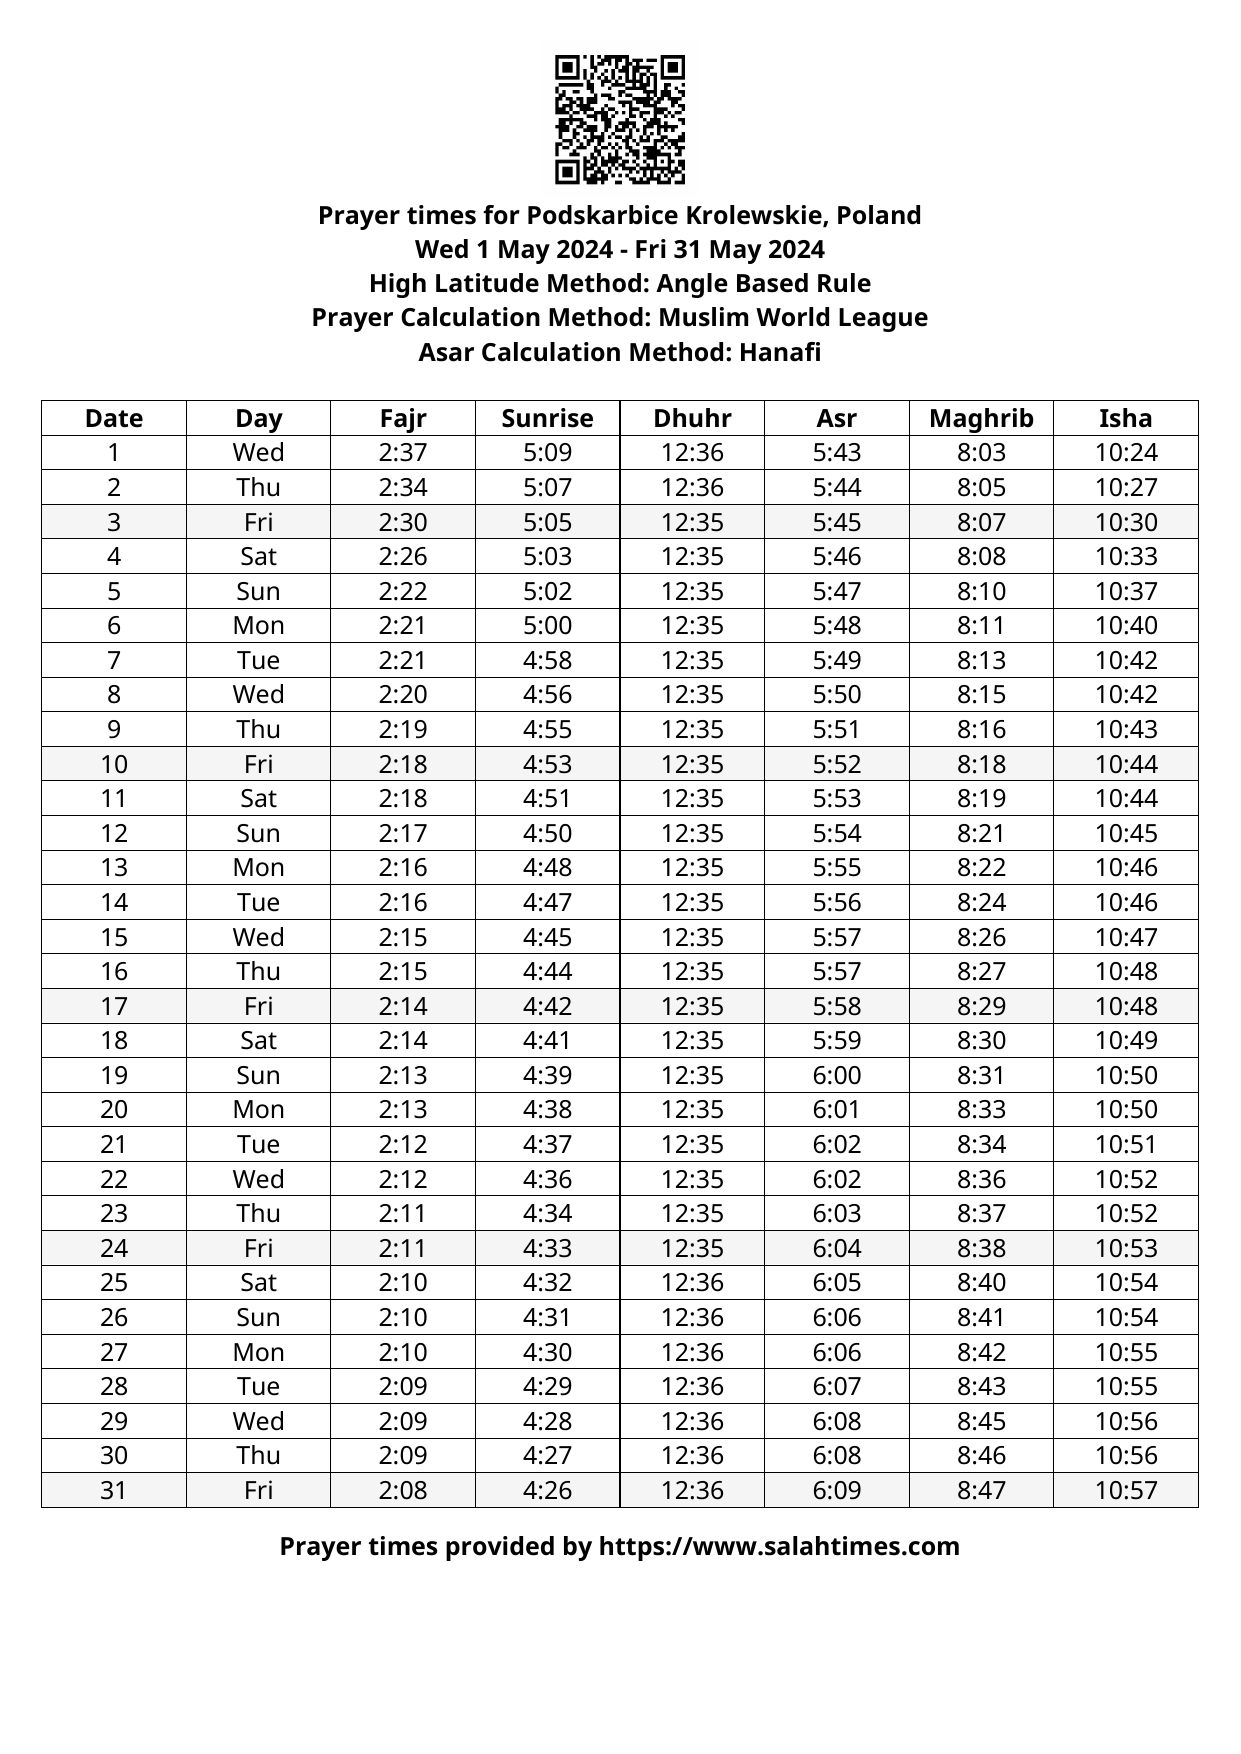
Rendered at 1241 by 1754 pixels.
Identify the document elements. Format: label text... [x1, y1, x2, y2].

table_cell 6:01 [765, 1093, 909, 1126]
table_cell 8:24 [910, 885, 1053, 919]
table_cell 2:09 [331, 1439, 475, 1472]
table_cell 5:57 [765, 920, 909, 953]
table_cell 2:08 [331, 1473, 475, 1507]
table_cell 6:09 [765, 1473, 909, 1507]
table_header Date [42, 401, 186, 434]
table_cell 10:42 [1054, 678, 1198, 711]
table_cell 2:09 [331, 1369, 475, 1403]
table_cell 27 [42, 1335, 186, 1368]
table_cell 2:13 [331, 1058, 475, 1092]
table_cell 6:02 [765, 1127, 909, 1161]
table_cell 4:34 [476, 1196, 619, 1230]
table_cell Mon [187, 1335, 330, 1368]
table_cell Mon [187, 851, 330, 884]
table_cell 4:27 [476, 1439, 619, 1472]
table_cell 2:19 [331, 712, 475, 746]
table_cell 4:32 [476, 1266, 619, 1299]
table_cell 4:44 [476, 954, 619, 988]
table_cell 4:36 [476, 1162, 619, 1195]
table_cell 8:10 [910, 574, 1053, 607]
table_cell 10:44 [1054, 747, 1198, 780]
table_cell 12:36 [621, 470, 764, 504]
table_cell 8:46 [910, 1439, 1053, 1472]
table_cell 8:34 [910, 1127, 1053, 1161]
table_cell 12:35 [621, 1058, 764, 1092]
table_cell 12:36 [621, 1335, 764, 1368]
table_cell 2:21 [331, 609, 475, 642]
table_cell 10:44 [1054, 781, 1198, 815]
table_cell 8:21 [910, 816, 1053, 849]
table_cell 2:10 [331, 1300, 475, 1334]
table_cell 10:52 [1054, 1196, 1198, 1230]
table_cell 5:09 [476, 436, 619, 469]
table_cell 12:35 [621, 954, 764, 988]
table_cell Fri [187, 1231, 330, 1264]
table_cell 8:40 [910, 1266, 1053, 1299]
table_cell 12:35 [621, 920, 764, 953]
table_cell Sun [187, 574, 330, 607]
table_cell 4:48 [476, 851, 619, 884]
table_cell 5:44 [765, 470, 909, 504]
table_cell 4:45 [476, 920, 619, 953]
table_cell 10:30 [1054, 505, 1198, 538]
table_cell 12:35 [621, 851, 764, 884]
table_cell 12:36 [621, 1266, 764, 1299]
table_cell 4:47 [476, 885, 619, 919]
table_cell 5:49 [765, 643, 909, 677]
table_cell 12:35 [621, 1196, 764, 1230]
table_cell 2:13 [331, 1093, 475, 1126]
table_cell 2:16 [331, 851, 475, 884]
table_cell 4:42 [476, 989, 619, 1022]
table_cell 5:57 [765, 954, 909, 988]
table_cell 10:42 [1054, 643, 1198, 677]
table_cell 8:13 [910, 643, 1053, 677]
table_cell 6:04 [765, 1231, 909, 1264]
table_cell 2:17 [331, 816, 475, 849]
table_cell 12:35 [621, 1127, 764, 1161]
table_cell 12:36 [621, 436, 764, 469]
table_cell 21 [42, 1127, 186, 1161]
table_cell 4:37 [476, 1127, 619, 1161]
table_cell 12:35 [621, 574, 764, 607]
table_cell 5:54 [765, 816, 909, 849]
table_cell 5:47 [765, 574, 909, 607]
table_cell 5:52 [765, 747, 909, 780]
table_cell 10:49 [1054, 1024, 1198, 1057]
table_cell 18 [42, 1024, 186, 1057]
table_cell 8:38 [910, 1231, 1053, 1264]
table_cell 2:15 [331, 920, 475, 953]
table_cell Sat [187, 1266, 330, 1299]
table_cell Wed [187, 436, 330, 469]
table_cell 4:31 [476, 1300, 619, 1334]
table_cell 12:36 [621, 1439, 764, 1472]
table_cell 12:36 [621, 1473, 764, 1507]
table_cell 9 [42, 712, 186, 746]
table_cell 10:27 [1054, 470, 1198, 504]
table_cell Fri [187, 505, 330, 538]
table_cell 2:30 [331, 505, 475, 538]
table_cell 10:37 [1054, 574, 1198, 607]
table_cell 12:35 [621, 712, 764, 746]
table_cell 10:43 [1054, 712, 1198, 746]
table_cell Thu [187, 1439, 330, 1472]
table_cell 4:33 [476, 1231, 619, 1264]
table_cell 4:50 [476, 816, 619, 849]
table_cell 13 [42, 851, 186, 884]
table_cell 2 [42, 470, 186, 504]
table_cell 2:21 [331, 643, 475, 677]
table_cell 2:10 [331, 1335, 475, 1368]
table_cell 12 [42, 816, 186, 849]
table_cell 10:24 [1054, 436, 1198, 469]
table_cell 10 [42, 747, 186, 780]
table_cell 10:55 [1054, 1369, 1198, 1403]
table_cell 29 [42, 1404, 186, 1437]
table_cell 12:35 [621, 505, 764, 538]
table_cell 12:35 [621, 678, 764, 711]
table_cell 5:45 [765, 505, 909, 538]
table_cell Fri [187, 747, 330, 780]
table_cell 8:07 [910, 505, 1053, 538]
table_cell Thu [187, 1196, 330, 1230]
table_cell 10:50 [1054, 1058, 1198, 1092]
table_cell 12:35 [621, 539, 764, 573]
table_cell 8:33 [910, 1093, 1053, 1126]
table_cell 8:15 [910, 678, 1053, 711]
table_cell 8:08 [910, 539, 1053, 573]
table_header Fajr [331, 401, 475, 434]
table_cell Tue [187, 1369, 330, 1403]
table_cell 8:30 [910, 1024, 1053, 1057]
table_cell Mon [187, 609, 330, 642]
table_cell Wed [187, 1162, 330, 1195]
table_cell 4:58 [476, 643, 619, 677]
table_cell 5:03 [476, 539, 619, 573]
table_cell 10:53 [1054, 1231, 1198, 1264]
picture [542, 41, 699, 198]
table_cell 10:48 [1054, 989, 1198, 1022]
table_cell 5:56 [765, 885, 909, 919]
table_header Day [187, 401, 330, 434]
table_cell 4:39 [476, 1058, 619, 1092]
table_cell 24 [42, 1231, 186, 1264]
table_cell 4:26 [476, 1473, 619, 1507]
table_cell 8:19 [910, 781, 1053, 815]
table_cell 5:55 [765, 851, 909, 884]
table_cell 14 [42, 885, 186, 919]
table_cell 2:22 [331, 574, 475, 607]
table_cell 2:37 [331, 436, 475, 469]
table_cell Tue [187, 643, 330, 677]
table_cell 3 [42, 505, 186, 538]
table_cell 5:58 [765, 989, 909, 1022]
table_cell 2:11 [331, 1196, 475, 1230]
table_cell 6:03 [765, 1196, 909, 1230]
table_cell 2:14 [331, 989, 475, 1022]
table_cell 12:36 [621, 1300, 764, 1334]
table_cell Tue [187, 885, 330, 919]
table_header Sunrise [476, 401, 619, 434]
table_cell 5:07 [476, 470, 619, 504]
text Prayer times for Podskarbice Krolewskie, Poland [42, 198, 1198, 232]
table_cell Sun [187, 1300, 330, 1334]
table_cell Fri [187, 989, 330, 1022]
table_cell 22 [42, 1162, 186, 1195]
table_cell 10:51 [1054, 1127, 1198, 1161]
table_cell 2:12 [331, 1162, 475, 1195]
table_cell 8:26 [910, 920, 1053, 953]
table_header Isha [1054, 401, 1198, 434]
table_cell 8:43 [910, 1369, 1053, 1403]
table_cell 5:02 [476, 574, 619, 607]
table_cell 10:40 [1054, 609, 1198, 642]
table_cell 6:08 [765, 1439, 909, 1472]
table_cell 4 [42, 539, 186, 573]
table_cell 8:45 [910, 1404, 1053, 1437]
table_cell 10:46 [1054, 885, 1198, 919]
table_cell 12:35 [621, 1162, 764, 1195]
table_cell 8:31 [910, 1058, 1053, 1092]
table_cell 5:43 [765, 436, 909, 469]
table_cell 12:35 [621, 1024, 764, 1057]
table_cell 8:27 [910, 954, 1053, 988]
table_cell 10:33 [1054, 539, 1198, 573]
table_cell 10:55 [1054, 1335, 1198, 1368]
table_cell 10:50 [1054, 1093, 1198, 1126]
table_cell 12:35 [621, 1093, 764, 1126]
table_cell 5:51 [765, 712, 909, 746]
table_cell 12:35 [621, 781, 764, 815]
table_cell 2:18 [331, 747, 475, 780]
table_cell 12:35 [621, 989, 764, 1022]
table_cell 2:11 [331, 1231, 475, 1264]
table_cell 8:05 [910, 470, 1053, 504]
table_cell 10:47 [1054, 920, 1198, 953]
text Prayer Calculation Method: Muslim World League [42, 300, 1198, 334]
table_cell Fri [187, 1473, 330, 1507]
table_cell 5:00 [476, 609, 619, 642]
table_cell 2:16 [331, 885, 475, 919]
table_cell 10:45 [1054, 816, 1198, 849]
table_cell 1 [42, 436, 186, 469]
table_cell 5:53 [765, 781, 909, 815]
table_cell Wed [187, 1404, 330, 1437]
table_cell 4:28 [476, 1404, 619, 1437]
table_cell 6:00 [765, 1058, 909, 1092]
table_cell 8:41 [910, 1300, 1053, 1334]
table_cell 5:50 [765, 678, 909, 711]
table_cell 12:36 [621, 1369, 764, 1403]
table_cell 25 [42, 1266, 186, 1299]
table_cell 10:57 [1054, 1473, 1198, 1507]
table_cell 4:56 [476, 678, 619, 711]
table_cell 8:18 [910, 747, 1053, 780]
table_cell Sat [187, 539, 330, 573]
table_cell 7 [42, 643, 186, 677]
table_cell Thu [187, 470, 330, 504]
table_cell Sun [187, 816, 330, 849]
table_cell Tue [187, 1127, 330, 1161]
table_cell 2:20 [331, 678, 475, 711]
table_cell 23 [42, 1196, 186, 1230]
table_cell 4:53 [476, 747, 619, 780]
table_cell 5:59 [765, 1024, 909, 1057]
table_cell 8:36 [910, 1162, 1053, 1195]
table_cell 8:37 [910, 1196, 1053, 1230]
table_header Maghrib [910, 401, 1053, 434]
table_cell 8:03 [910, 436, 1053, 469]
table_cell 6:02 [765, 1162, 909, 1195]
table_cell 10:54 [1054, 1266, 1198, 1299]
table_cell 2:34 [331, 470, 475, 504]
table_cell 10:56 [1054, 1404, 1198, 1437]
table_cell 8:42 [910, 1335, 1053, 1368]
table_cell 5:48 [765, 609, 909, 642]
table_header Dhuhr [621, 401, 764, 434]
table_cell Sat [187, 781, 330, 815]
table_cell 20 [42, 1093, 186, 1126]
table_cell 4:29 [476, 1369, 619, 1403]
table_cell 6 [42, 609, 186, 642]
table_cell 10:48 [1054, 954, 1198, 988]
table_cell 5:46 [765, 539, 909, 573]
table_cell 10:56 [1054, 1439, 1198, 1472]
table_cell 4:30 [476, 1335, 619, 1368]
table_cell 6:07 [765, 1369, 909, 1403]
table_cell 17 [42, 989, 186, 1022]
table_cell 6:05 [765, 1266, 909, 1299]
table_cell 8 [42, 678, 186, 711]
table_cell 2:15 [331, 954, 475, 988]
table_cell 2:26 [331, 539, 475, 573]
table_cell 2:14 [331, 1024, 475, 1057]
text Prayer times provided by https://www.salahtimes.com [42, 1528, 1198, 1563]
table_cell 28 [42, 1369, 186, 1403]
table_cell 15 [42, 920, 186, 953]
table_cell 2:10 [331, 1266, 475, 1299]
table_cell 11 [42, 781, 186, 815]
table_cell 4:55 [476, 712, 619, 746]
table_cell 8:22 [910, 851, 1053, 884]
table_cell 5:05 [476, 505, 619, 538]
table_cell 12:35 [621, 816, 764, 849]
table_cell 2:09 [331, 1404, 475, 1437]
table_cell 8:16 [910, 712, 1053, 746]
table_cell 12:35 [621, 1231, 764, 1264]
table_cell 30 [42, 1439, 186, 1472]
text Asar Calculation Method: Hanafi [42, 334, 1198, 368]
text Wed 1 May 2024 - Fri 31 May 2024 [42, 232, 1198, 266]
table_cell 8:47 [910, 1473, 1053, 1507]
table_cell 4:51 [476, 781, 619, 815]
table_cell 6:06 [765, 1300, 909, 1334]
table_cell 26 [42, 1300, 186, 1334]
table_cell 2:18 [331, 781, 475, 815]
table_cell Thu [187, 712, 330, 746]
table_cell 16 [42, 954, 186, 988]
table_cell 6:06 [765, 1335, 909, 1368]
table_cell Sun [187, 1058, 330, 1092]
table_cell 2:12 [331, 1127, 475, 1161]
table_cell 12:35 [621, 609, 764, 642]
table_cell Thu [187, 954, 330, 988]
table_cell 6:08 [765, 1404, 909, 1437]
table_cell 12:35 [621, 643, 764, 677]
table_cell 19 [42, 1058, 186, 1092]
table_cell 5 [42, 574, 186, 607]
table_cell 31 [42, 1473, 186, 1507]
table_cell 10:52 [1054, 1162, 1198, 1195]
table_cell 8:29 [910, 989, 1053, 1022]
table_cell 10:54 [1054, 1300, 1198, 1334]
table_cell 12:36 [621, 1404, 764, 1437]
table_cell 4:41 [476, 1024, 619, 1057]
table_cell Wed [187, 920, 330, 953]
table_cell Sat [187, 1024, 330, 1057]
table_cell Wed [187, 678, 330, 711]
table_cell 12:35 [621, 885, 764, 919]
table_cell Mon [187, 1093, 330, 1126]
table_cell 8:11 [910, 609, 1053, 642]
table_cell 4:38 [476, 1093, 619, 1126]
table_cell 12:35 [621, 747, 764, 780]
table_cell 10:46 [1054, 851, 1198, 884]
table_header Asr [765, 401, 909, 434]
text High Latitude Method: Angle Based Rule [42, 266, 1198, 300]
